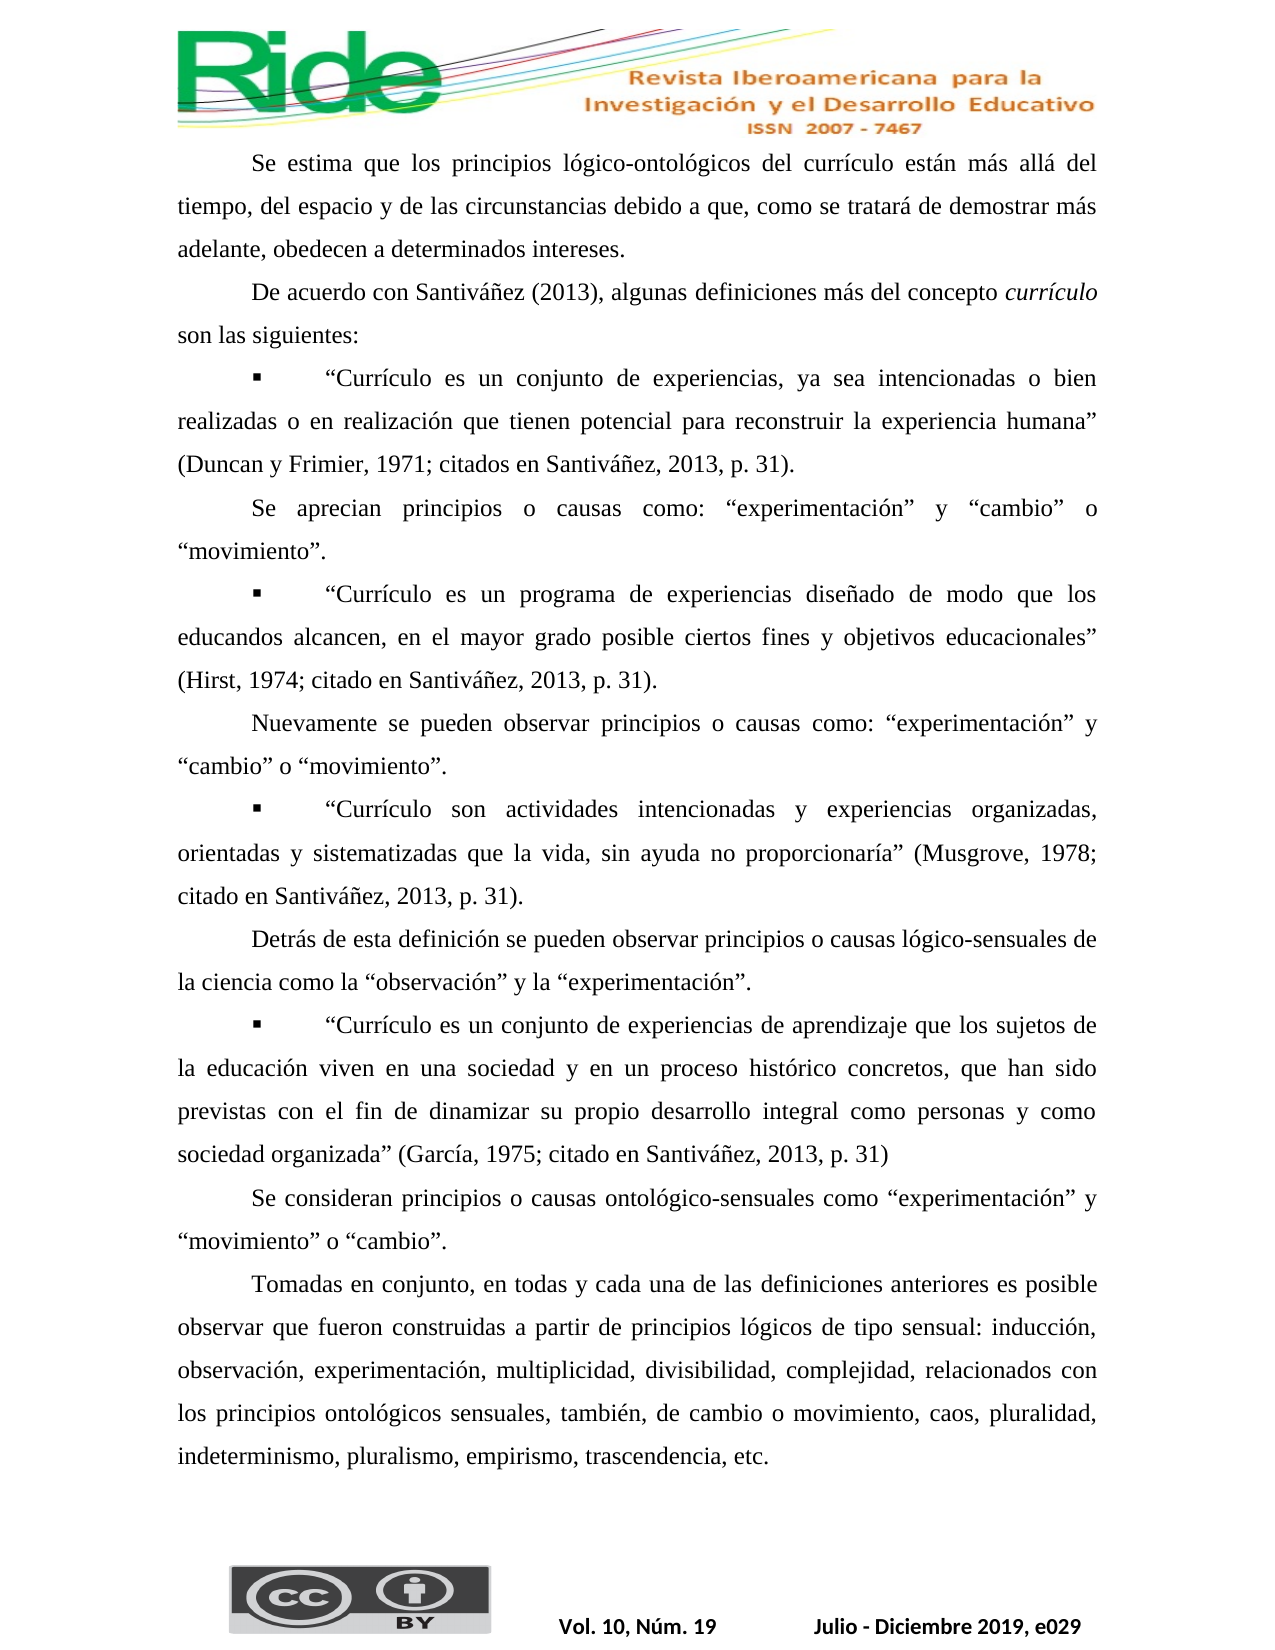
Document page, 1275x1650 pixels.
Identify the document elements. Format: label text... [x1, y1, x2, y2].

text Tomadas en conjunto, en todas y cada una de las definiciones anteriores es posible observar que fueron construidas a partir de principios lógicos de tipo sensual: inducción, observación, experimentación, multiplicidad, divisibilidad, complejidad, relacionados con los principios ontológicos sensuales, también, de cambio o movimiento, caos, pluralidad, indeterminismo, pluralismo, empirismo, trascendencia, etc. [177, 1269, 1098, 1470]
list “Currículo es un conjunto de experiencias, ya sea intencionadas o bien realizadas o en realización que tienen potencial para reconstruir la experiencia humana” (Duncan y Frimier, 1971; citados en Santiváñez, 2013, p. 31). [177, 363, 1098, 478]
text Detrás de esta definición se pueden observar principios o causas lógico-sensuales de la ciencia como la “observación” y la “experimentación”. [177, 924, 1098, 996]
list “Currículo es un conjunto de experiencias de aprendizaje que los sujetos de la educación viven en una sociedad y en un proceso histórico concretos, que han sido previstas con el fin de dinamizar su propio desarrollo integral como personas y como sociedad organizada” (García, 1975; citado en Santiváñez, 2013, p. 31) [177, 1010, 1098, 1168]
text Se aprecian principios o causas como: “experimentación” y “cambio” o “movimiento”. [177, 493, 1098, 564]
text De acuerdo con Santiváñez (2013), algunas definiciones más del concepto currículo son las siguientes: [177, 277, 1098, 349]
text Se consideran principios o causas ontológico-sensuales como “experimentación” y “movimiento” o “cambio”. [177, 1183, 1098, 1254]
list “Currículo son actividades intencionadas y experiencias organizadas, orientadas y sistematizadas que la vida, sin ayuda no proporcionaría” (Musgrove, 1978; citado en Santiváñez, 2013, p. 31). [177, 794, 1098, 909]
list “Currículo es un programa de experiencias diseñado de modo que los educandos alcancen, en el mayor grado posible ciertos fines y objetivos educacionales” (Hirst, 1974; citado en Santiváñez, 2013, p. 31). [177, 579, 1098, 694]
picture [177, 29, 1098, 138]
picture [228, 1565, 492, 1634]
text Se estima que los principios lógico-ontológicos del currículo están más allá del tiempo, del espacio y de las circunstancias debido a que, como se tratará de demostrar más adelante, obedecen a determinados intereses. [177, 148, 1098, 263]
text Nuevamente se pueden observar principios o causas como: “experimentación” y “cambio” o “movimiento”. [177, 708, 1098, 780]
